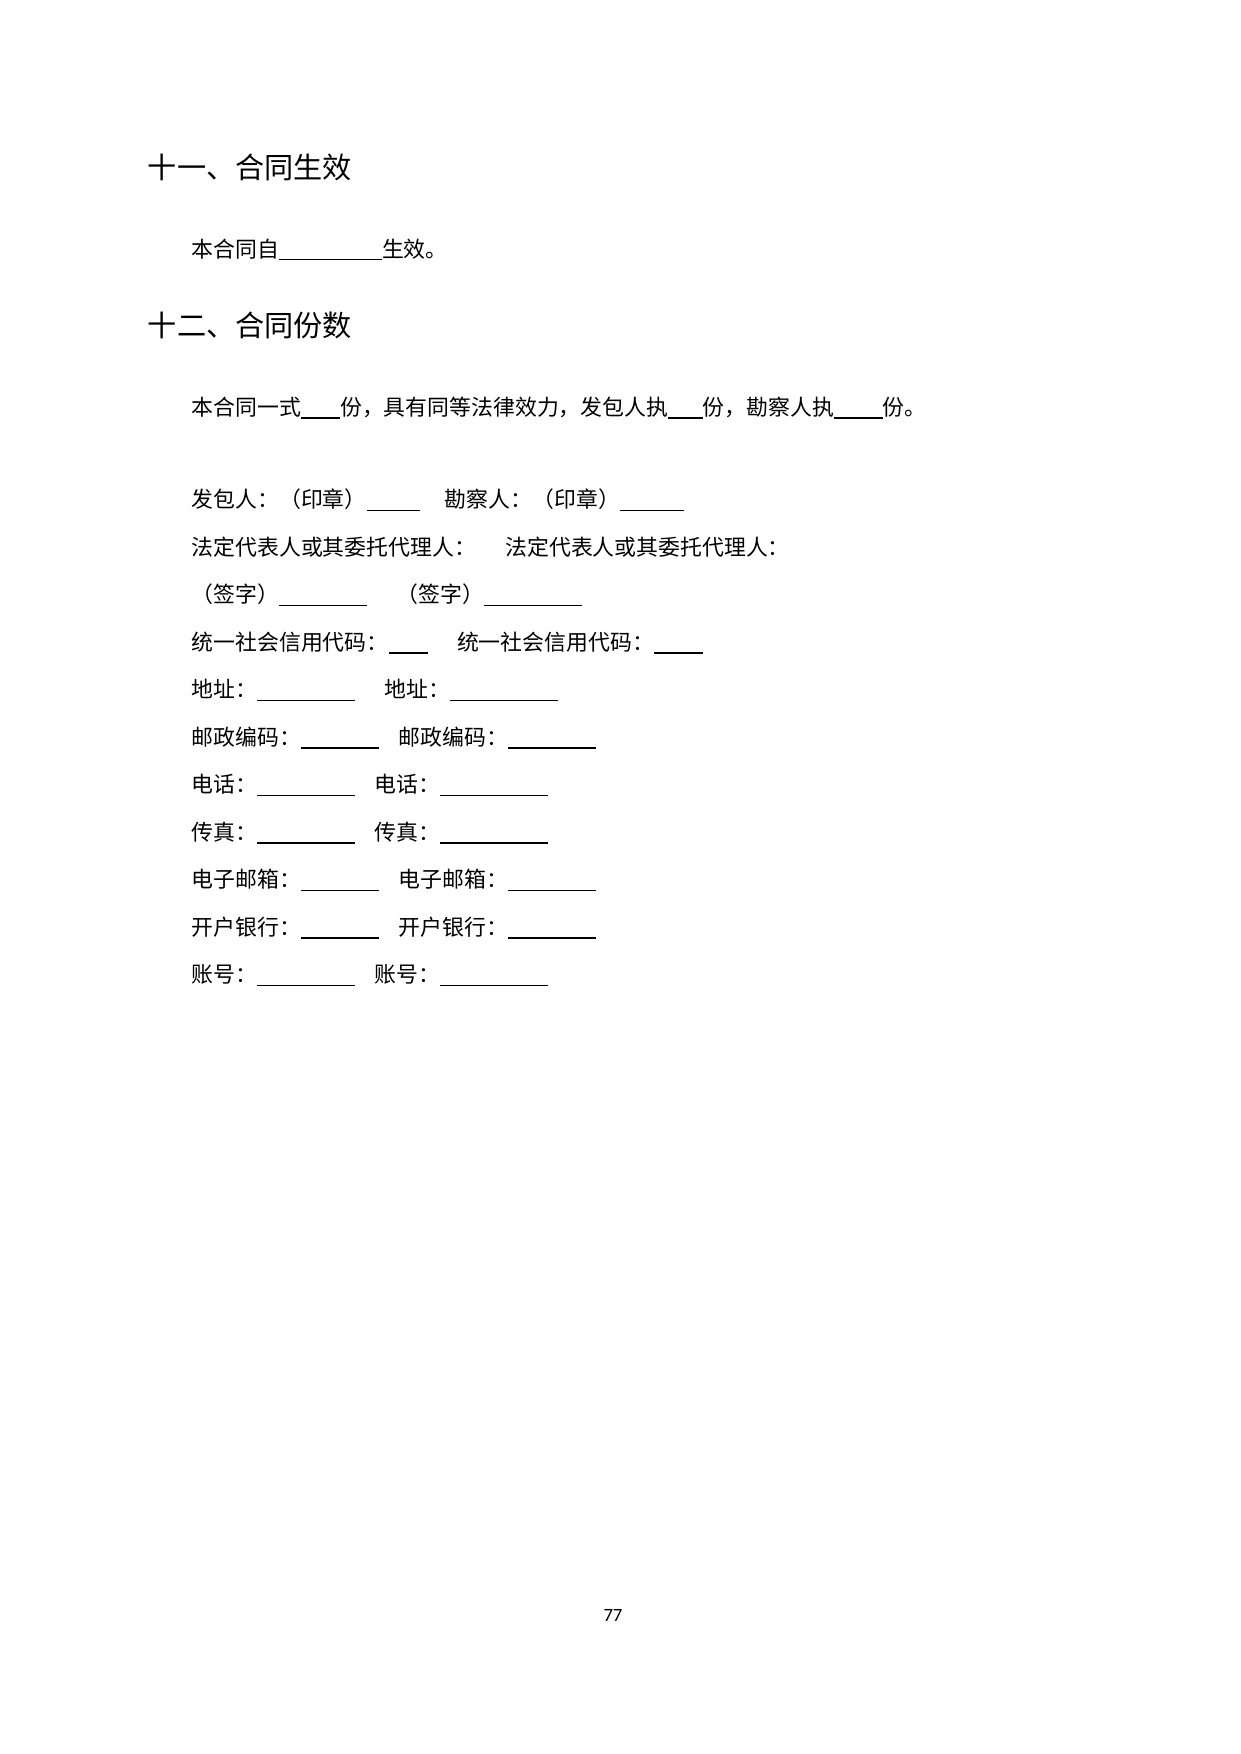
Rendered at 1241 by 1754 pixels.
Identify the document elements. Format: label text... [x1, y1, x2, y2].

subtitle 十二、合同份数 [148, 292, 1078, 357]
text 法定代表人或其委托代理人： 法定代表人或其委托代理人： [148, 530, 1078, 562]
text 本合同一式 份，具有同等法律效力，发包人执 份，勘察人执 份。 [148, 390, 1078, 422]
text 电话： 电话： [148, 767, 1078, 799]
text 地址： 地址： [148, 672, 1078, 704]
text 传真： 传真： [148, 815, 1078, 847]
text 发包人：（印章） 勘察人：（印章） [148, 482, 1078, 514]
text 邮政编码： 邮政编码： [148, 720, 1078, 752]
text （签字） （签字） [148, 577, 1078, 609]
text 开户银行： 开户银行： [148, 910, 1078, 942]
text 账号： 账号： [148, 957, 1078, 989]
subtitle 十一、合同生效 [148, 133, 1078, 198]
text 统一社会信用代码： 统一社会信用代码： [148, 625, 1078, 657]
text 电子邮箱： 电子邮箱： [148, 862, 1078, 894]
text 本合同自 生效。 [148, 232, 1078, 263]
